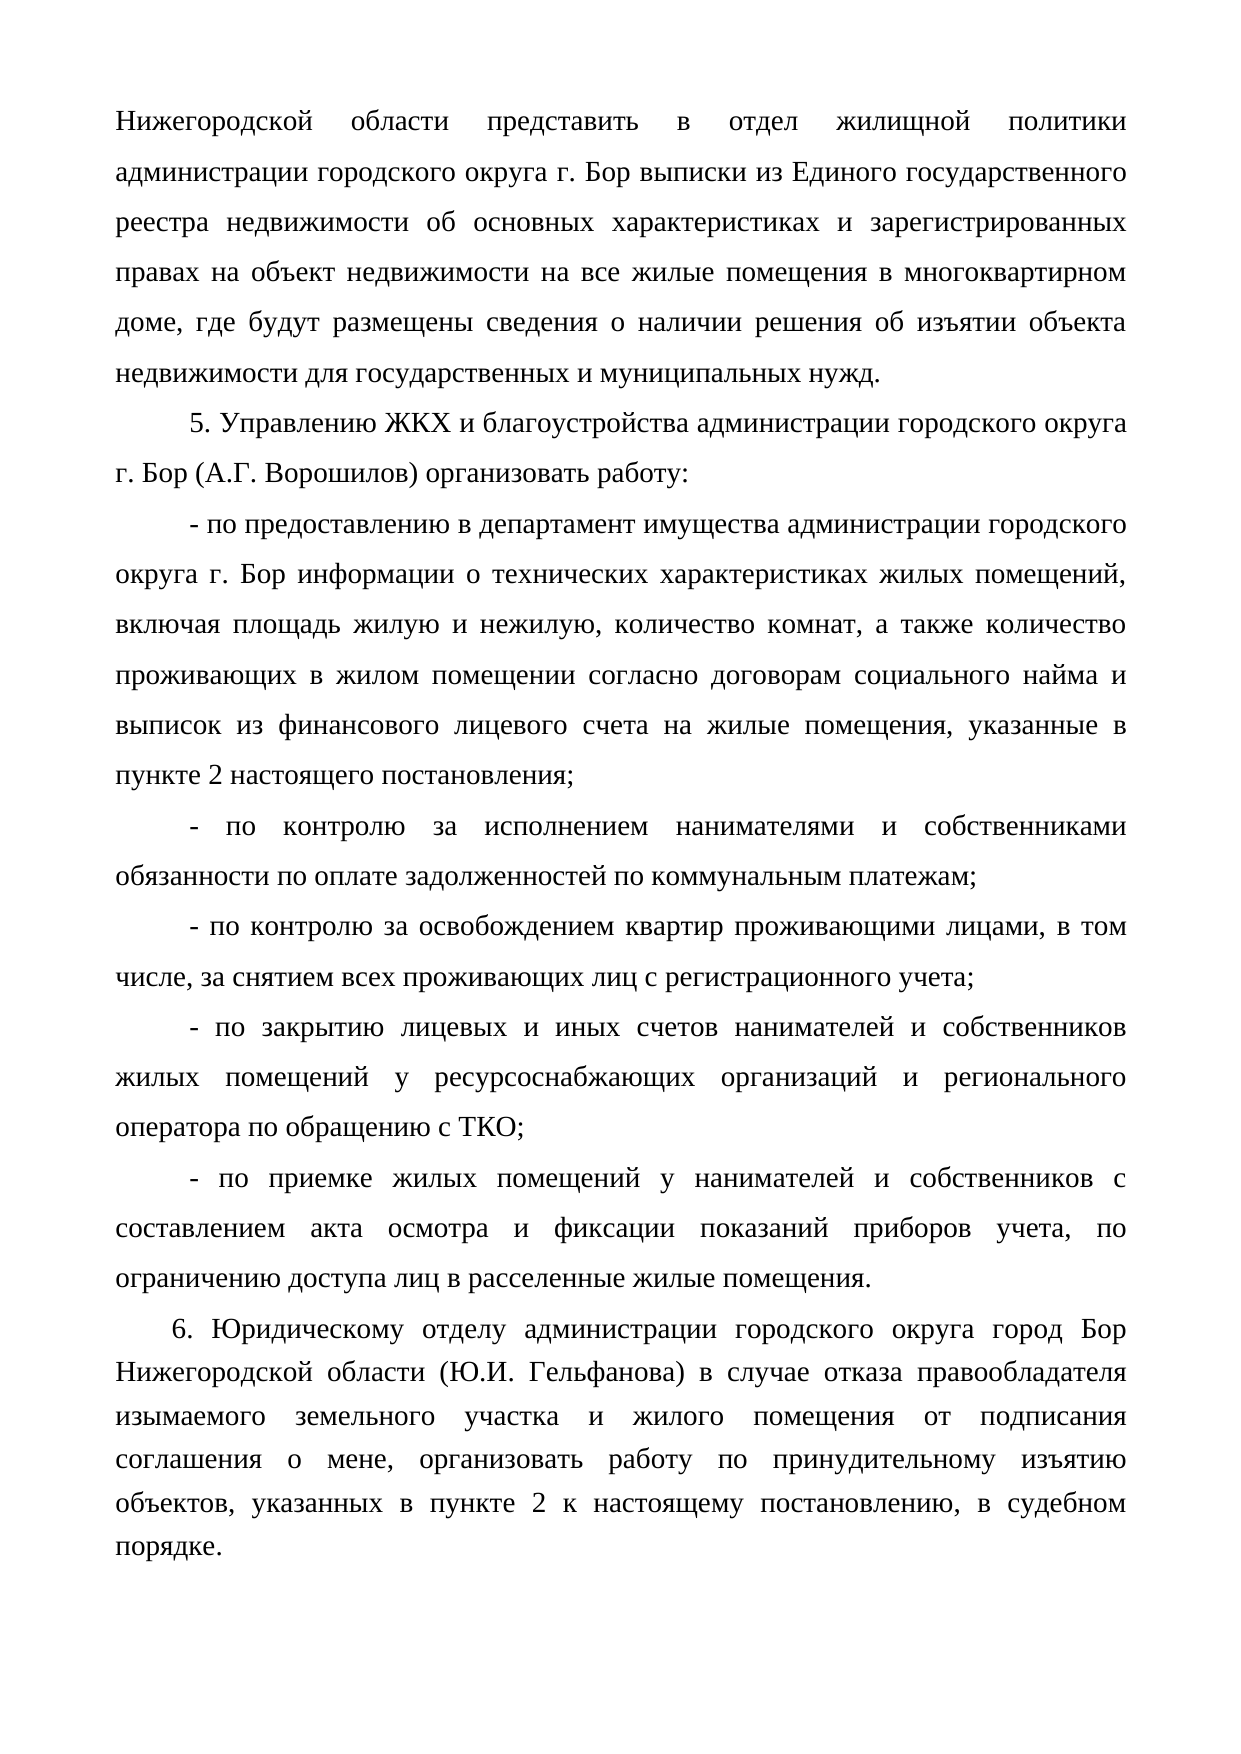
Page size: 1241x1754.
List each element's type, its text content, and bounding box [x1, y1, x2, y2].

text - по приемке жилых помещений у нанимателей и собственников с составлением акта осмотра и фиксации показаний приборов учета, по ограничению доступа лиц в расселенные жилые помещения. [115, 1160, 1128, 1294]
text - по закрытию лицевых и иных счетов нанимателей и собственников жилых помещений у ресурсоснабжающих организаций и регионального оператора по обращению с ТКО; [115, 1009, 1128, 1143]
text - по контролю за исполнением нанимателями и собственниками обязанности по оплате задолженностей по коммунальным платежам; [115, 808, 1128, 892]
text - по предоставлению в департамент имущества администрации городского округа г. Бор информации о технических характеристиках жилых помещений, включая площадь жилую и нежилую, количество комнат, а также количество проживающих в жилом помещении согласно договорам социального найма и выписок из финансового лицевого счета на жилые помещения, указанные в пункте 2 настоящего постановления; [115, 506, 1128, 791]
text - по контролю за освобождением квартир проживающими лицами, в том числе, за снятием всех проживающих лиц с регистрационного учета; [115, 908, 1128, 992]
text 6. Юридическому отделу администрации городского округа город Бор Нижегородской области (Ю.И. Гельфанова) в случае отказа правообладателя изымаемого земельного участка и жилого помещения от подписания соглашения о мене, организовать работу по принудительному изъятию объектов, указанных в пункте 2 к настоящему постановлению, в судебном порядке. [115, 1311, 1128, 1562]
text 5. Управлению ЖКХ и благоустройства администрации городского округа г. Бор (А.Г. Ворошилов) организовать работу: [115, 405, 1128, 489]
